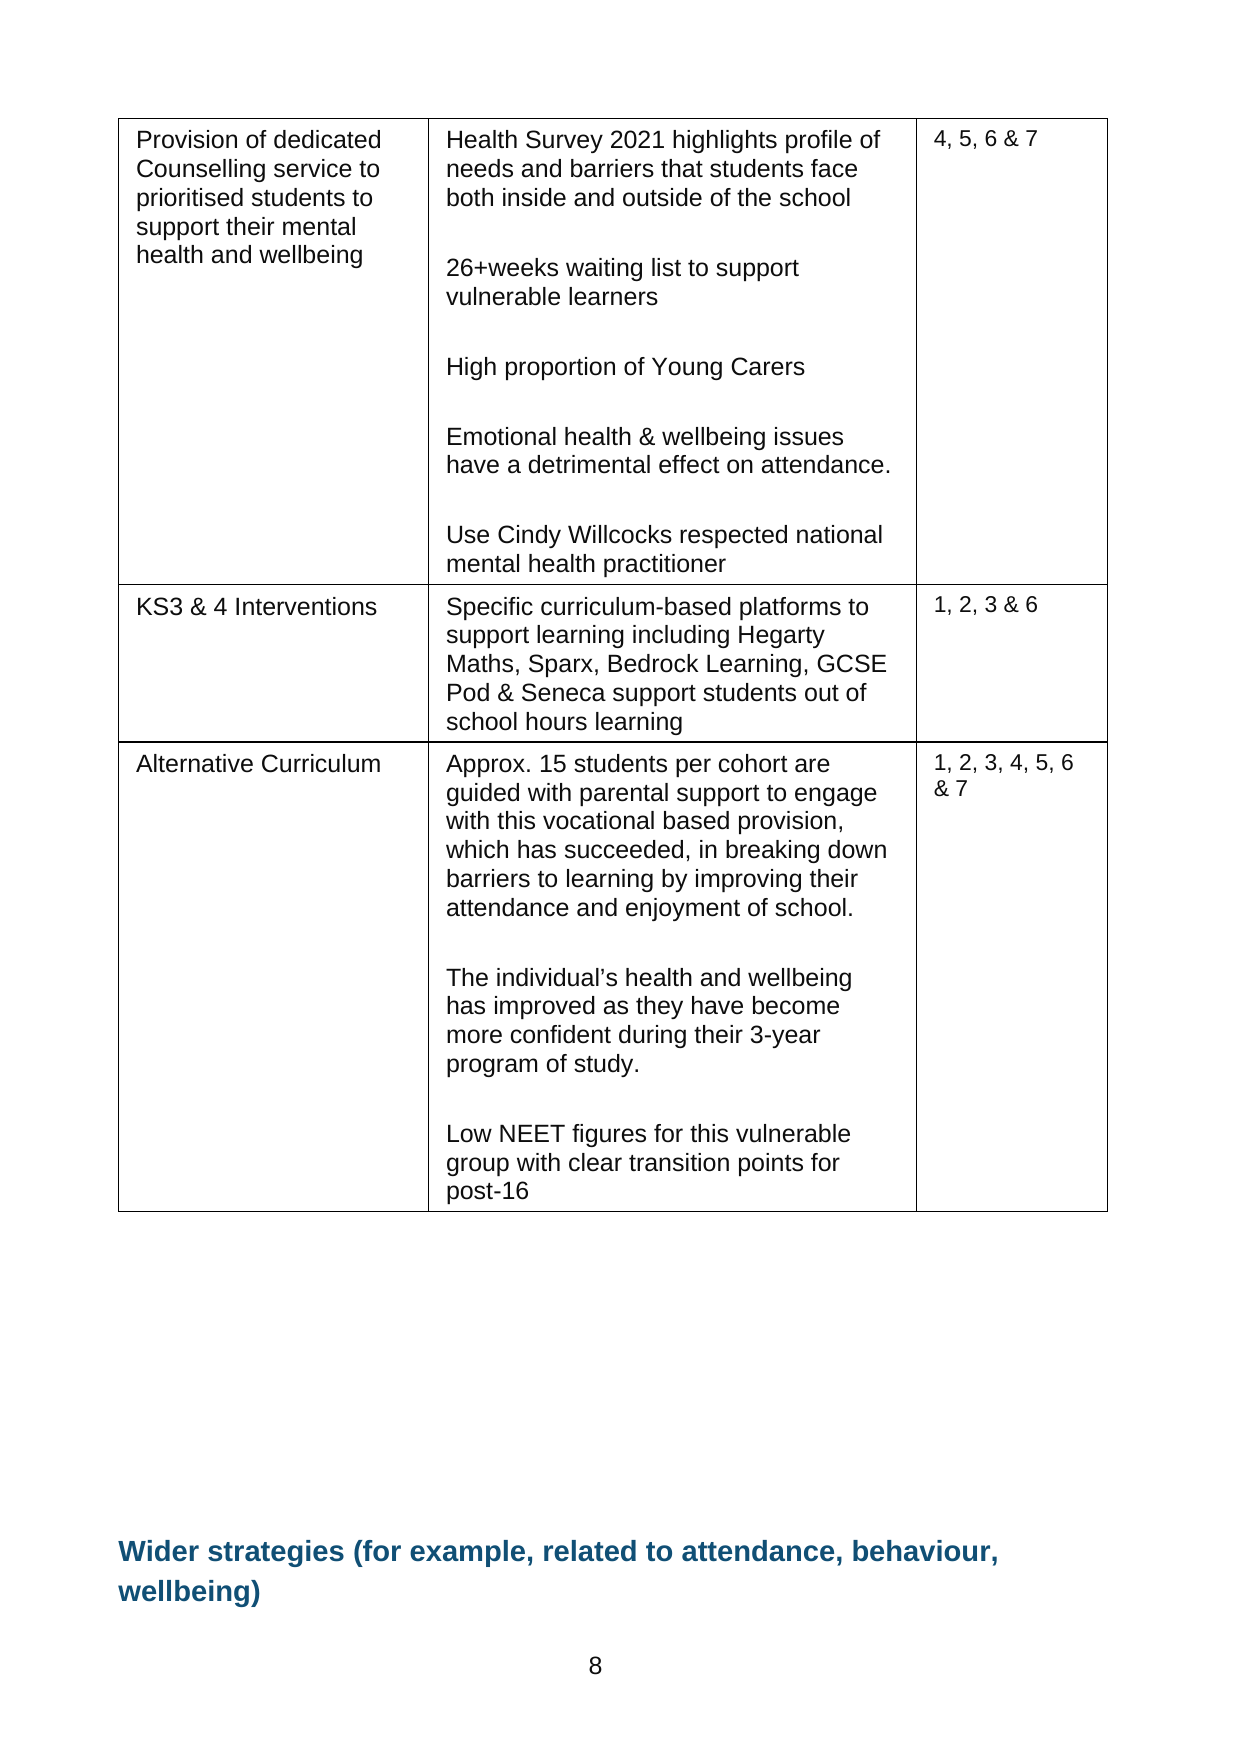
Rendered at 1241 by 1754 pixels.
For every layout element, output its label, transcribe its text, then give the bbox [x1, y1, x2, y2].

table_cell 4, 5, 6 & 7 [917, 119, 1107, 584]
table_cell 1, 2, 3 & 6 [917, 585, 1107, 741]
table_cell Provision of dedicated Counselling service to prioritised students to support their mental health and wellbeing [119, 119, 428, 584]
table_cell KS3 & 4 Interventions [119, 585, 428, 741]
table_cell Health Survey 2021 highlights profile of needs and barriers that students face both inside and outside of the school 26+weeks waiting list to support vulnerable learners High proportion of Young Carers Emotional health & wellbeing issues have a detrimental effect on attendance. Use Cindy Willcocks respected national mental health practitioner [429, 119, 916, 584]
table_cell 1, 2, 3, 4, 5, 6 & 7 [917, 743, 1107, 1211]
text Wider strategies (for example, related to attendance, behaviour, wellbeing) [118, 1534, 1107, 1608]
table_cell Alternative Curriculum [119, 743, 428, 1211]
table_cell Specific curriculum-based platforms to support learning including Hegarty Maths, Sparx, Bedrock Learning, GCSE Pod & Seneca support students out of school hours learning [429, 585, 916, 741]
table_cell Approx. 15 students per cohort are guided with parental support to engage with this vocational based provision, which has succeeded, in breaking down barriers to learning by improving their attendance and enjoyment of school. The individual’s health and wellbeing has improved as they have become more confident during their 3-year program of study. Low NEET figures for this vulnerable group with clear transition points for post-16 [429, 743, 916, 1211]
